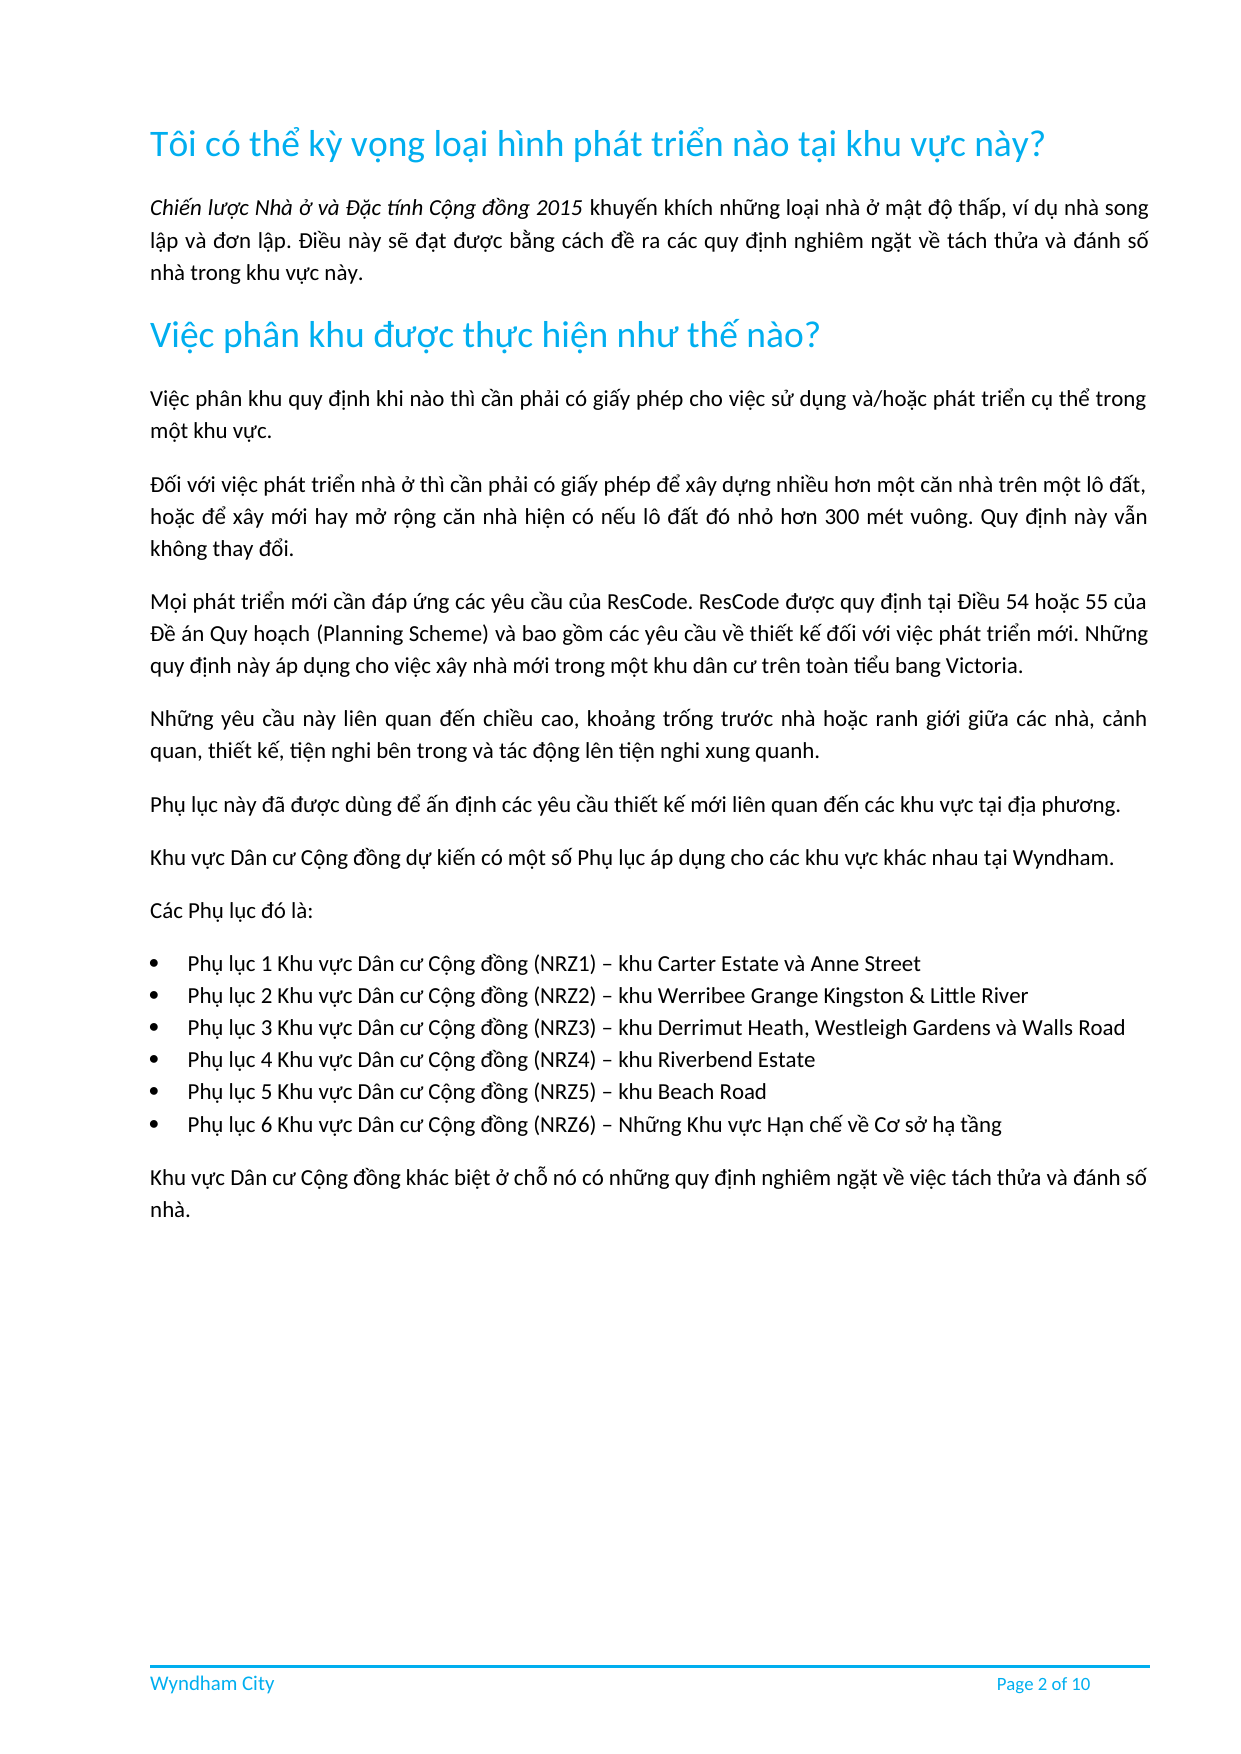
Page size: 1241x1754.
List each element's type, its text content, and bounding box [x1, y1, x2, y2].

text Việc phân khu được thực hiện như thế nào? [150, 311, 1150, 357]
text Khu vực Dân cư Cộng đồng dự kiến có một số Phụ lục áp dụng cho các khu vực khác nhau tại Wyndham. [150, 843, 1150, 871]
text Phụ lục này đã được dùng để ấn định các yêu cầu thiết kế mới liên quan đến các khu vực tại địa phương. [150, 790, 1150, 818]
list Phụ lục 1 Khu vực Dân cư Cộng đồng (NRZ1) – khu Carter Estate và Anne Street [150, 949, 1150, 977]
text Khu vực Dân cư Cộng đồng khác biệt ở chỗ nó có những quy định nghiêm ngặt về việc tách thửa và đánh số nhà. [150, 1163, 1150, 1223]
text Các Phụ lục đó là: [150, 896, 1150, 924]
list Phụ lục 6 Khu vực Dân cư Cộng đồng (NRZ6) – Những Khu vực Hạn chế về Cơ sở hạ tầng [150, 1110, 1150, 1138]
text Đối với việc phát triển nhà ở thì cần phải có giấy phép để xây dựng nhiều hơn một căn nhà trên một lô đất, hoặc để xây mới hay mở rộng căn nhà hiện có nếu lô đất đó nhỏ hơn 300 mét vuông. Quy định này vẫn không thay đổi. [150, 470, 1150, 562]
text Chiến lược Nhà ở và Đặc tính Cộng đồng 2015 khuyến khích những loại nhà ở mật độ thấp, ví dụ nhà song lập và đơn lập. Điều này sẽ đạt được bằng cách đề ra các quy định nghiêm ngặt về tách thửa và đánh số nhà trong khu vực này. [150, 193, 1150, 286]
text Mọi phát triển mới cần đáp ứng các yêu cầu của ResCode. ResCode được quy định tại Điều 54 hoặc 55 của Đề án Quy hoạch (Planning Scheme) và bao gồm các yêu cầu về thiết kế đối với việc phát triển mới. Những quy định này áp dụng cho việc xây nhà mới trong một khu dân cư trên toàn tiểu bang Victoria. [150, 587, 1150, 679]
list Phụ lục 4 Khu vực Dân cư Cộng đồng (NRZ4) – khu Riverbend Estate [150, 1045, 1150, 1073]
text Việc phân khu quy định khi nào thì cần phải có giấy phép cho việc sử dụng và/hoặc phát triển cụ thể trong một khu vực. [150, 384, 1150, 445]
text Tôi có thể kỳ vọng loại hình phát triển nào tại khu vực này? [150, 120, 1150, 166]
list Phụ lục 3 Khu vực Dân cư Cộng đồng (NRZ3) – khu Derrimut Heath, Westleigh Gardens và Walls Road [150, 1013, 1150, 1041]
text Những yêu cầu này liên quan đến chiều cao, khoảng trống trước nhà hoặc ranh giới giữa các nhà, cảnh quan, thiết kế, tiện nghi bên trong và tác động lên tiện nghi xung quanh. [150, 704, 1150, 765]
list Phụ lục 5 Khu vực Dân cư Cộng đồng (NRZ5) – khu Beach Road [150, 1077, 1150, 1106]
list Phụ lục 2 Khu vực Dân cư Cộng đồng (NRZ2) – khu Werribee Grange Kingston & Little River [150, 981, 1150, 1009]
